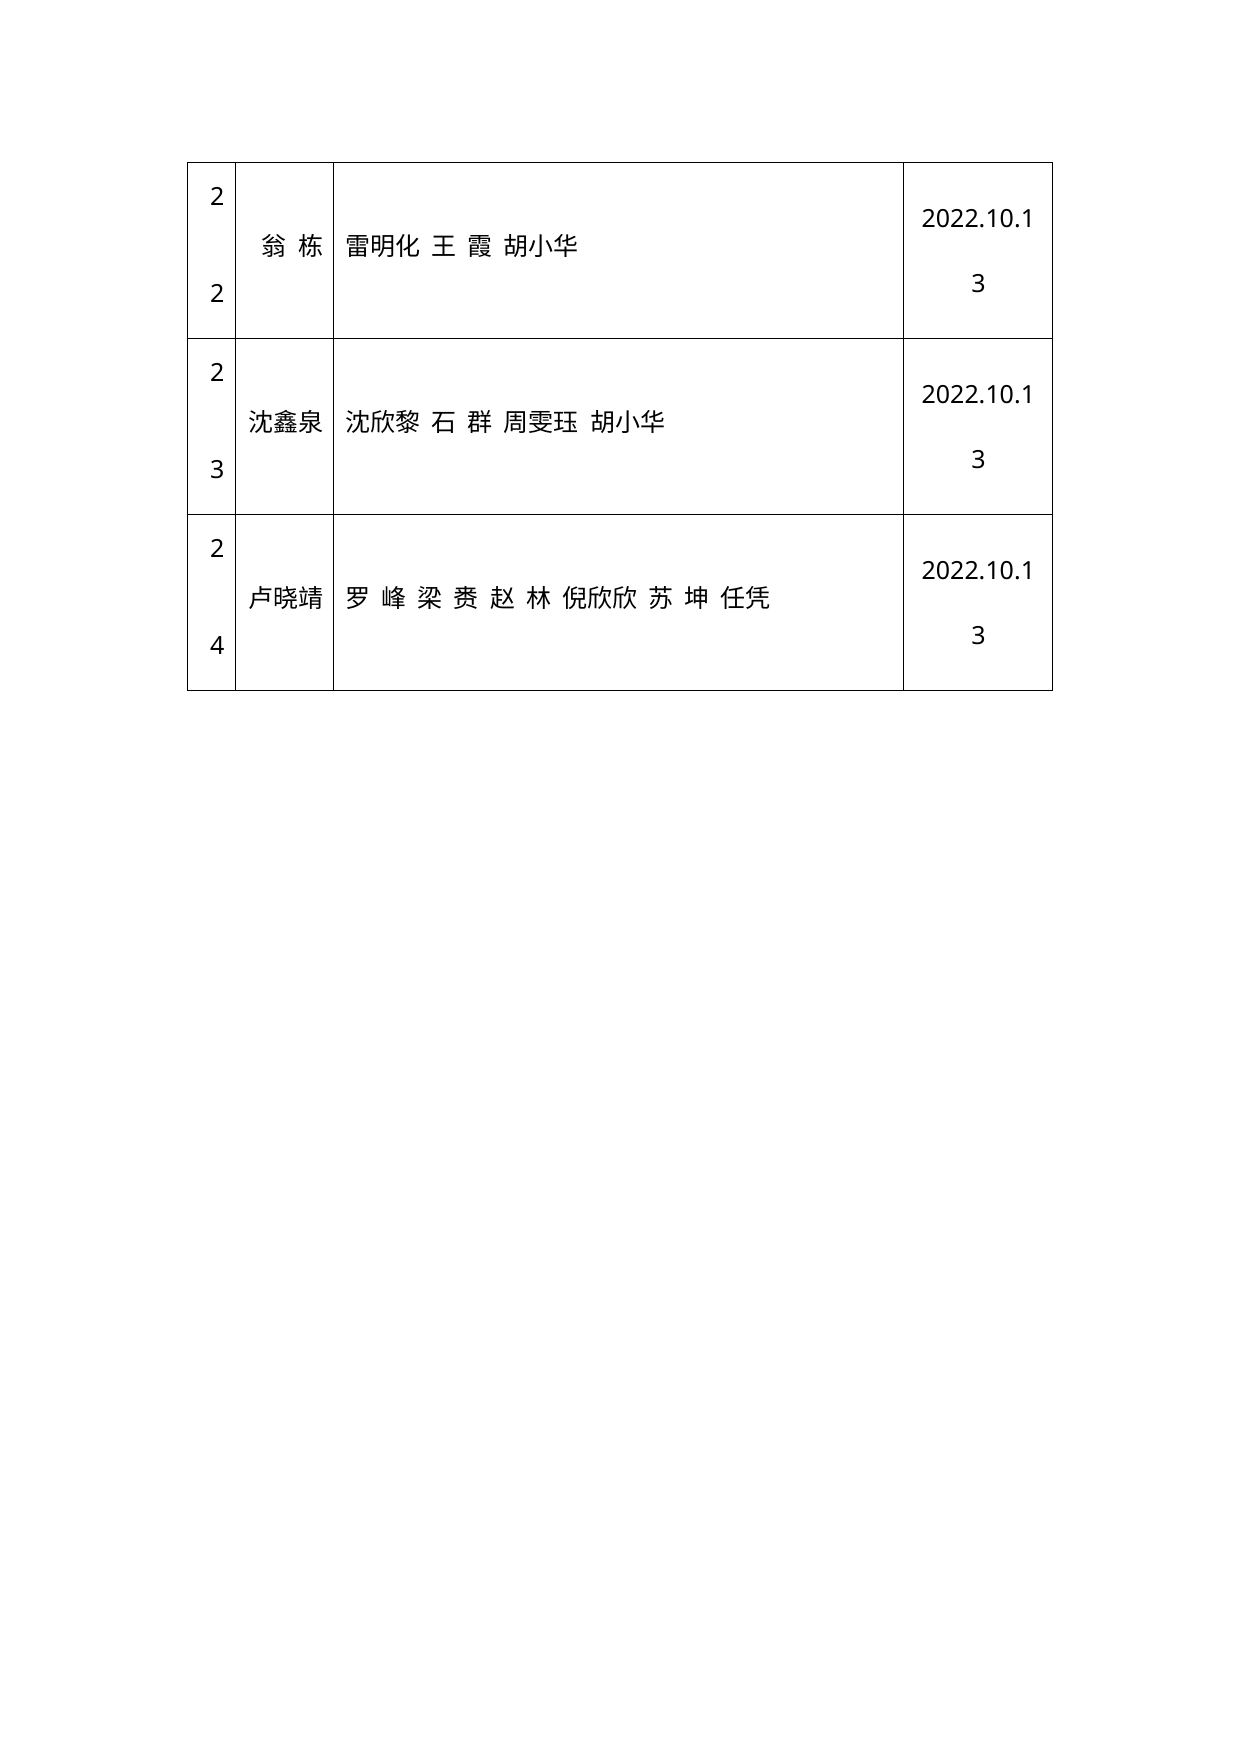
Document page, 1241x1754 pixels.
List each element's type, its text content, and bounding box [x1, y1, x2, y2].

table_cell 卢晓靖 [236, 515, 333, 690]
table_cell 2022.10.13 [904, 515, 1052, 690]
table_cell 雷明化 王 霞 胡小华 [334, 163, 903, 338]
table_cell 翁 栋 [236, 163, 333, 338]
table_cell 24 [188, 515, 235, 690]
table_cell 罗 峰 梁 赉 赵 林 倪欣欣 苏 坤 任凭 [334, 515, 903, 690]
table_cell 2022.10.13 [904, 163, 1052, 338]
table_cell 沈欣黎 石 群 周雯珏 胡小华 [334, 339, 903, 514]
table_cell 23 [188, 339, 235, 514]
table_cell 2022.10.13 [904, 339, 1052, 514]
table_cell 沈鑫泉 [236, 339, 333, 514]
table_cell 22 [188, 163, 235, 338]
